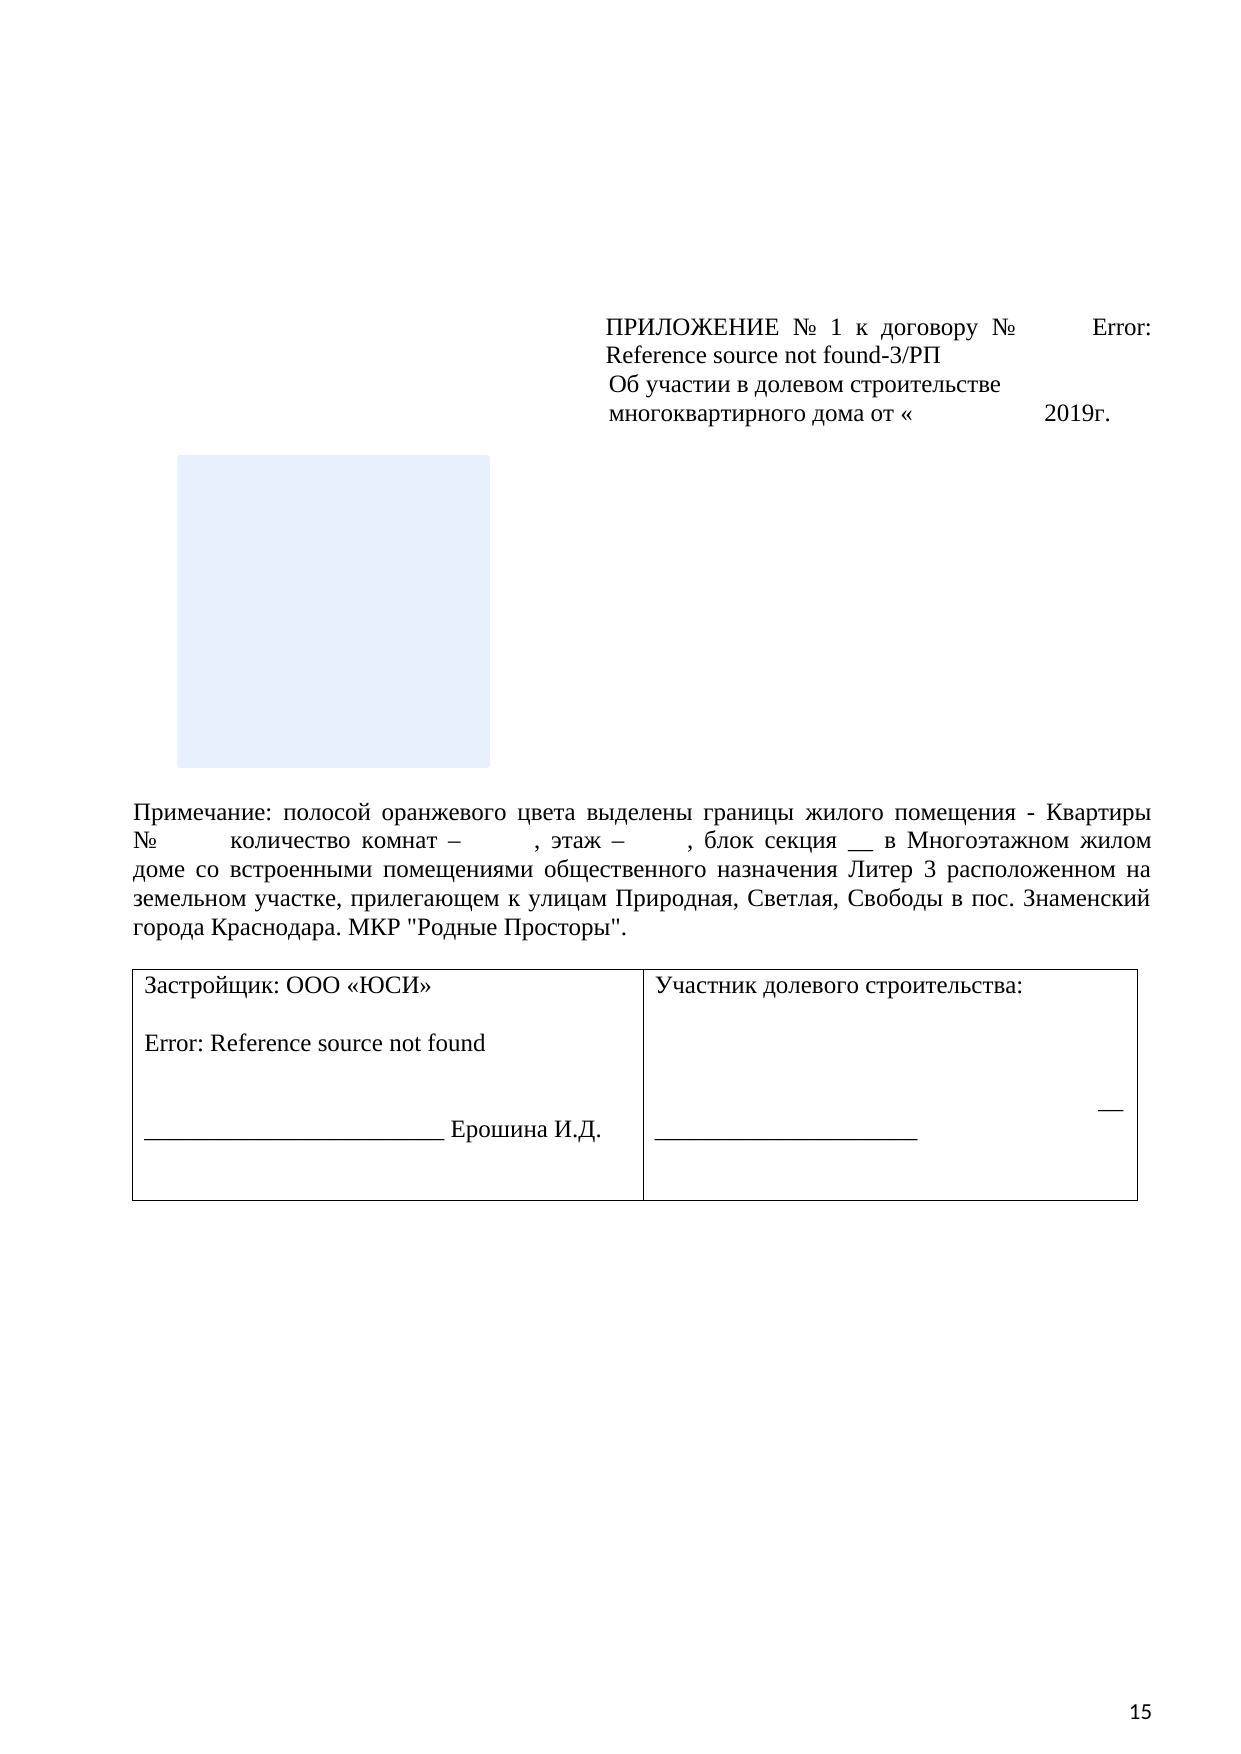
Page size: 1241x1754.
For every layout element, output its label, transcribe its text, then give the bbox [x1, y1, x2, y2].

picture [177, 455, 490, 768]
table_header Участник долевого строительства: _______________________ [644, 970, 1137, 1200]
text Об участии в долевом строительстве [133, 369, 1152, 398]
text Примечание: полосой оранжевого цвета выделены границы жилого помещения - Квартиры № количество комнат – , этаж – , блок секция __ в Многоэтажном жилом доме со встроенными помещениями общественного назначения Литер 3 расположенном на земельном участке, прилегающем к улицам Природная, Светлая, Свободы в пос. Знаменский города Краснодара. МКР "Родные Просторы". [133, 797, 1152, 940]
table_header Застройщик: ООО «ЮСИ» Директор ________________________ Ерошина И.Д. [133, 970, 643, 1200]
text многоквартирного дома от « 2019г. [133, 398, 1152, 427]
